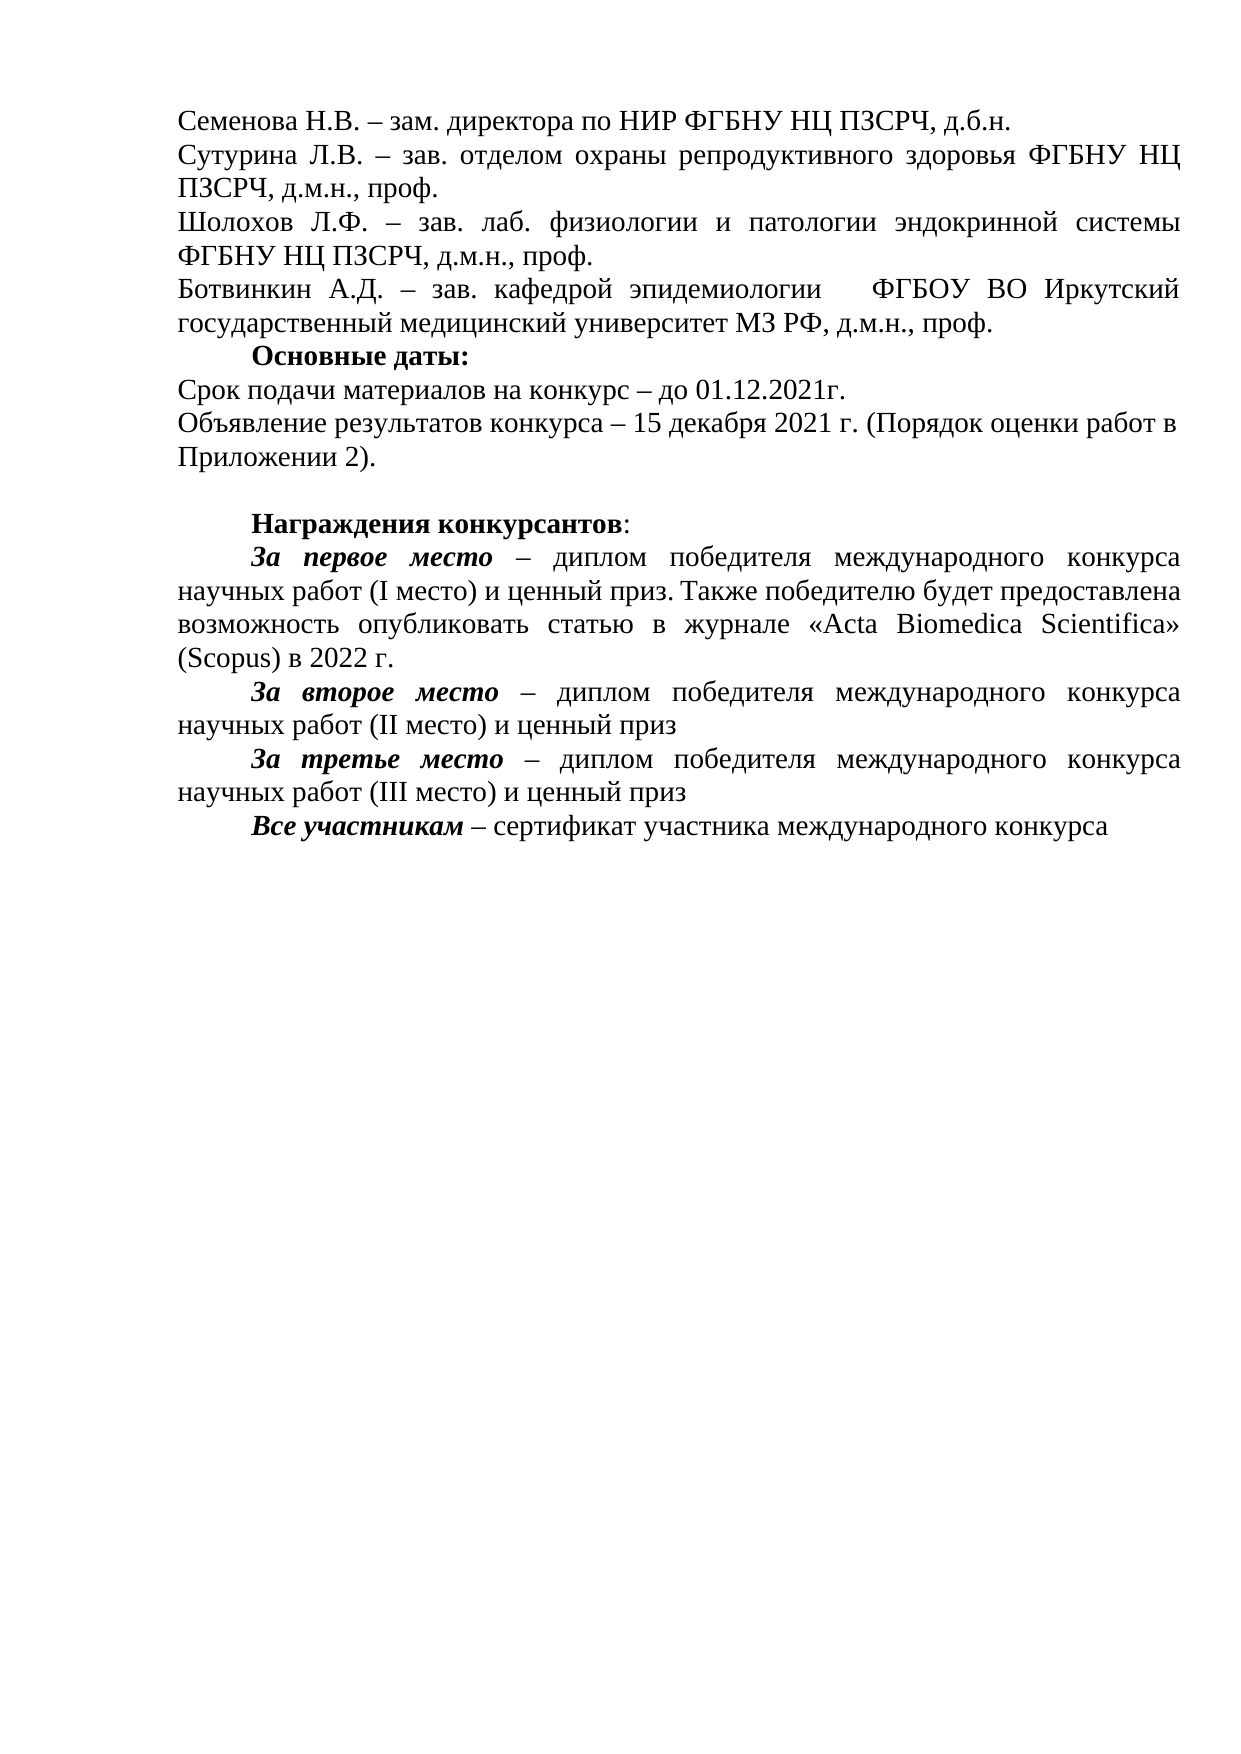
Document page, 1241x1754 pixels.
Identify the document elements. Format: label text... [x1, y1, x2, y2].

text Основные даты: [177, 338, 1181, 372]
text Объявление результатов конкурса – 15 декабря 2021 г. (Порядок оценки работ в Приложении 2). [177, 405, 1181, 472]
text Ботвинкин А.Д. – зав. кафедрой эпидемиологии ФГБОУ ВО Иркутский государственный медицинский университет МЗ РФ, д.м.н., проф. [177, 271, 1181, 338]
text Семенова Н.В. – зам. директора по НИР ФГБНУ НЦ ПЗСРЧ, д.б.н. [177, 103, 1181, 137]
text За третье место – диплом победителя международного конкурса научных работ (III место) и ценный приз [177, 741, 1181, 808]
text Награждения конкурсантов: [177, 506, 1181, 539]
text За второе место – диплом победителя международного конкурса научных работ (II место) и ценный приз [177, 674, 1181, 741]
text Все участникам – сертификат участника международного конкурса [177, 808, 1181, 841]
text Шолохов Л.Ф. – зав. лаб. физиологии и патологии эндокринной системы ФГБНУ НЦ ПЗСРЧ, д.м.н., проф. [177, 204, 1181, 271]
text Сутурина Л.В. – зав. отделом охраны репродуктивного здоровья ФГБНУ НЦ ПЗСРЧ, д.м.н., проф. [177, 137, 1181, 204]
text Срок подачи материалов на конкурс – до 01.12.2021г. [177, 372, 1181, 405]
text За первое место – диплом победителя международного конкурса научных работ (I место) и ценный приз. Также победителю будет предоставлена возможность опубликовать статью в журнале «Acta Biomedica Scientifica» (Scopus) в 2022 г. [177, 539, 1181, 674]
